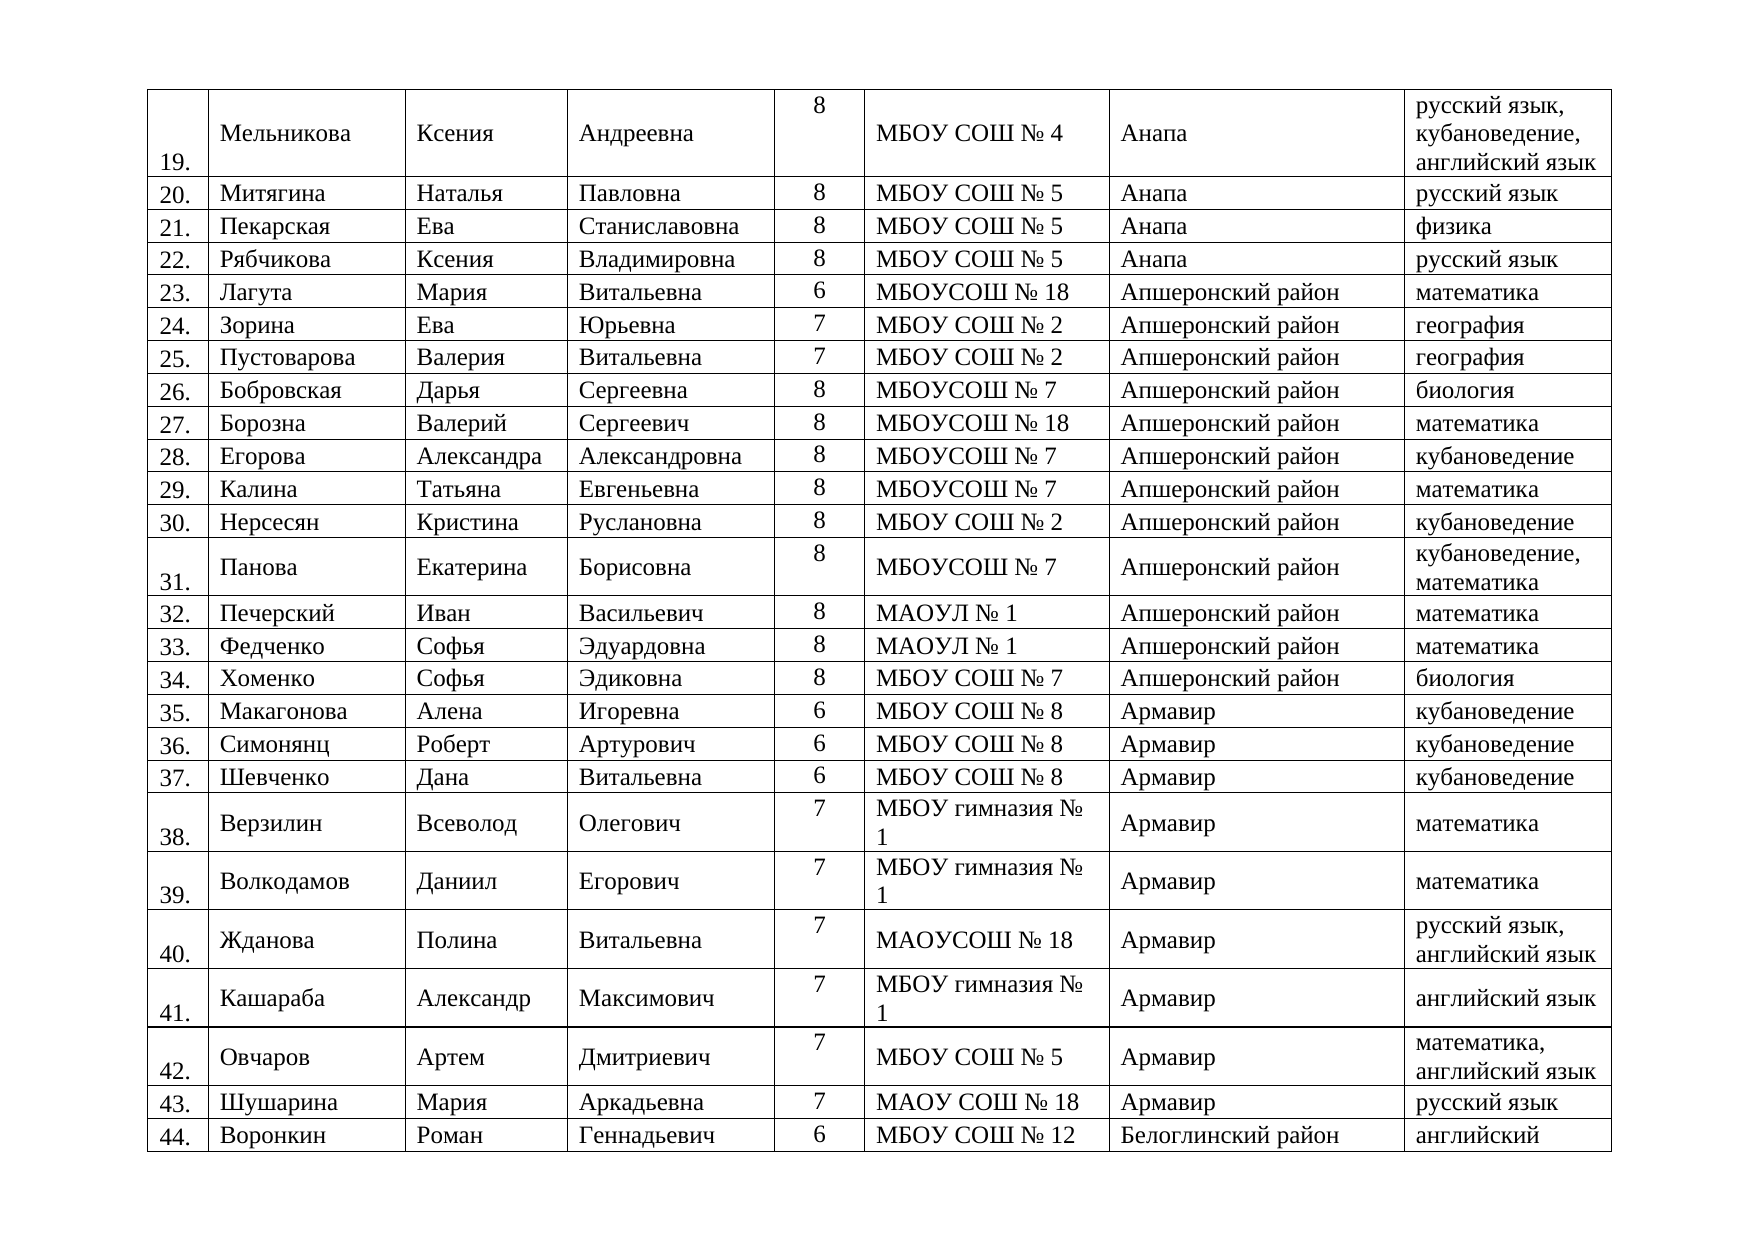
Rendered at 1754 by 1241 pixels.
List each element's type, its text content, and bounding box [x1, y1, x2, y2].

table_cell 8 [775, 177, 864, 209]
table_cell русский язык [1405, 1086, 1611, 1118]
table_cell кубановедение [1405, 728, 1611, 759]
table_cell Рябчикова [209, 243, 405, 274]
table_cell Эдуардовна [568, 629, 774, 661]
table_cell Армавир [1110, 761, 1404, 792]
table_cell МБОУ СОШ № 5 [865, 243, 1109, 274]
table_cell Наталья [406, 177, 567, 209]
table_cell Ксения [406, 243, 567, 274]
table_cell Белоглинский район [1110, 1119, 1404, 1151]
table_cell Екатерина [406, 538, 567, 595]
table_cell 8 [775, 374, 864, 406]
table_cell МБОУ СОШ № 5 [865, 1028, 1109, 1085]
table_cell 7 [775, 1086, 864, 1118]
table_cell Олегович [568, 793, 774, 851]
table_cell МБОУСОШ № 18 [865, 275, 1109, 307]
table_cell [148, 596, 208, 628]
table_cell Даниил [406, 852, 567, 909]
table_cell МБОУСОШ № 7 [865, 472, 1109, 504]
table_cell Митягина [209, 177, 405, 209]
table_cell математика [1405, 793, 1611, 851]
table_cell 7 [775, 341, 864, 373]
table_cell Мария [406, 1086, 567, 1118]
table_cell математика [1405, 407, 1611, 438]
table_cell кубановедение [1405, 440, 1611, 471]
table_cell МБОУ СОШ № 5 [865, 177, 1109, 209]
table_cell Бобровская [209, 374, 405, 406]
table_cell 8 [775, 210, 864, 242]
table_cell [148, 538, 208, 595]
table_cell [148, 910, 208, 968]
table_cell Анапа [1110, 90, 1404, 176]
table_cell математика [1405, 629, 1611, 661]
table_cell МАОУЛ № 1 [865, 629, 1109, 661]
table_cell Павловна [568, 177, 774, 209]
table_cell МБОУ СОШ № 2 [865, 505, 1109, 537]
table_cell Армавир [1110, 969, 1404, 1026]
table_cell 6 [775, 728, 864, 759]
table_cell Артем [406, 1028, 567, 1085]
table_cell Жданова [209, 910, 405, 968]
table_cell МБОУСОШ № 18 [865, 407, 1109, 438]
table_cell 8 [775, 440, 864, 471]
table_cell Артурович [568, 728, 774, 759]
table_cell Апшеронский район [1110, 440, 1404, 471]
table_cell Андреевна [568, 90, 774, 176]
table_cell 8 [775, 407, 864, 438]
table_cell МБОУ СОШ № 2 [865, 341, 1109, 373]
table_cell кубановедение, математика [1405, 538, 1611, 595]
table_cell Иван [406, 596, 567, 628]
table_cell [148, 728, 208, 759]
table_cell русский язык, английский язык [1405, 910, 1611, 968]
table_cell Воронкин [209, 1119, 405, 1151]
table_cell 8 [775, 472, 864, 504]
table_cell русский язык [1405, 177, 1611, 209]
table_cell МБОУ гимназия № 1 [865, 852, 1109, 909]
table_cell Панова [209, 538, 405, 595]
table_cell Юрьевна [568, 308, 774, 340]
table_cell Мария [406, 275, 567, 307]
table_cell МАОУСОШ № 18 [865, 910, 1109, 968]
table_cell МБОУ СОШ № 7 [865, 662, 1109, 694]
table_cell Лагута [209, 275, 405, 307]
table_cell МБОУ СОШ № 4 [865, 90, 1109, 176]
table_cell [148, 407, 208, 438]
table_cell [148, 695, 208, 727]
table_cell Татьяна [406, 472, 567, 504]
table_cell Зорина [209, 308, 405, 340]
table_cell [148, 90, 208, 176]
table_cell Армавир [1110, 852, 1404, 909]
table_cell Игоревна [568, 695, 774, 727]
table_cell Александра [406, 440, 567, 471]
table_cell Апшеронский район [1110, 596, 1404, 628]
table_cell Ева [406, 308, 567, 340]
table_cell Полина [406, 910, 567, 968]
table_cell Апшеронский район [1110, 341, 1404, 373]
table_cell математика [1405, 275, 1611, 307]
table_cell Дана [406, 761, 567, 792]
table_cell Витальевна [568, 910, 774, 968]
table_cell Пустоварова [209, 341, 405, 373]
table_cell [148, 761, 208, 792]
table_cell Анапа [1110, 210, 1404, 242]
table_cell английский язык [1405, 969, 1611, 1026]
table_cell 8 [775, 243, 864, 274]
table_cell 8 [775, 505, 864, 537]
table_cell Алена [406, 695, 567, 727]
table_cell Волкодамов [209, 852, 405, 909]
table_cell Кристина [406, 505, 567, 537]
table_cell Александровна [568, 440, 774, 471]
table_cell Максимович [568, 969, 774, 1026]
table_cell русский язык, кубановедение, английский язык [1405, 90, 1611, 176]
table_cell математика [1405, 852, 1611, 909]
table_cell Апшеронский район [1110, 472, 1404, 504]
table_cell [148, 341, 208, 373]
table_cell 7 [775, 852, 864, 909]
table_cell Армавир [1110, 728, 1404, 759]
table_cell Шевченко [209, 761, 405, 792]
table_cell [148, 243, 208, 274]
table_cell Апшеронский район [1110, 407, 1404, 438]
table_cell МБОУ СОШ № 8 [865, 728, 1109, 759]
table_cell Анапа [1110, 177, 1404, 209]
table_cell Владимировна [568, 243, 774, 274]
table_cell Федченко [209, 629, 405, 661]
table_cell МБОУ СОШ № 5 [865, 210, 1109, 242]
table_cell Кашараба [209, 969, 405, 1026]
table_cell Симонянц [209, 728, 405, 759]
table_cell Витальевна [568, 341, 774, 373]
table_cell Ева [406, 210, 567, 242]
table_cell математика [1405, 472, 1611, 504]
table_cell 6 [775, 1119, 864, 1151]
table_cell Роман [406, 1119, 567, 1151]
table_cell Макагонова [209, 695, 405, 727]
table_cell [148, 1119, 208, 1151]
table_cell Борозна [209, 407, 405, 438]
table_cell [148, 210, 208, 242]
table_cell биология [1405, 374, 1611, 406]
table_cell Егорова [209, 440, 405, 471]
table_cell МБОУ гимназия № 1 [865, 793, 1109, 851]
table_cell Егорович [568, 852, 774, 909]
table_cell Армавир [1110, 695, 1404, 727]
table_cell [1405, 1119, 1611, 1151]
table_cell 6 [775, 275, 864, 307]
table_cell МБОУСОШ № 7 [865, 374, 1109, 406]
table_cell Хоменко [209, 662, 405, 694]
table_cell [148, 308, 208, 340]
table_cell Валерия [406, 341, 567, 373]
table_cell география [1405, 341, 1611, 373]
table_cell [148, 275, 208, 307]
table_cell Анапа [1110, 243, 1404, 274]
table_cell [148, 1028, 208, 1085]
table_cell МБОУ СОШ № 12 [865, 1119, 1109, 1151]
table_cell Нерсесян [209, 505, 405, 537]
table_cell Васильевич [568, 596, 774, 628]
table_cell Валерий [406, 407, 567, 438]
table_cell Аркадьевна [568, 1086, 774, 1118]
table_cell [148, 440, 208, 471]
table_cell 7 [775, 1028, 864, 1085]
table_cell Овчаров [209, 1028, 405, 1085]
table_cell Шушарина [209, 1086, 405, 1118]
table_cell Александр [406, 969, 567, 1026]
table_cell Софья [406, 662, 567, 694]
table_cell МАОУ СОШ № 18 [865, 1086, 1109, 1118]
table_cell МБОУ СОШ № 2 [865, 308, 1109, 340]
table_cell 8 [775, 596, 864, 628]
table_cell Верзилин [209, 793, 405, 851]
table_cell 8 [775, 662, 864, 694]
table_cell Сергеевич [568, 407, 774, 438]
table_cell Мельникова [209, 90, 405, 176]
table_cell МАОУЛ № 1 [865, 596, 1109, 628]
table_cell Апшеронский район [1110, 505, 1404, 537]
table_cell [148, 852, 208, 909]
table_cell Витальевна [568, 761, 774, 792]
table_cell математика, английский язык [1405, 1028, 1611, 1085]
table_cell Борисовна [568, 538, 774, 595]
table_cell 7 [775, 793, 864, 851]
table_cell биология [1405, 662, 1611, 694]
table_cell 8 [775, 538, 864, 595]
table_cell 7 [775, 308, 864, 340]
table_cell Дарья [406, 374, 567, 406]
table_cell [148, 472, 208, 504]
table_cell Геннадьевич [568, 1119, 774, 1151]
table_cell [148, 793, 208, 851]
table_cell Апшеронский район [1110, 629, 1404, 661]
table_cell [148, 177, 208, 209]
table_cell кубановедение [1405, 761, 1611, 792]
table_cell [148, 1086, 208, 1118]
table_cell МБОУСОШ № 7 [865, 538, 1109, 595]
table_cell МБОУ гимназия № 1 [865, 969, 1109, 1026]
table_cell Роберт [406, 728, 567, 759]
table_cell Армавир [1110, 1086, 1404, 1118]
table_cell 8 [775, 90, 864, 176]
table_cell математика [1405, 596, 1611, 628]
table_cell Всеволод [406, 793, 567, 851]
table_cell русский язык [1405, 243, 1611, 274]
table_cell 6 [775, 695, 864, 727]
table_cell [148, 629, 208, 661]
table_cell физика [1405, 210, 1611, 242]
table_cell Пекарская [209, 210, 405, 242]
table_cell Ксения [406, 90, 567, 176]
table_cell [148, 969, 208, 1026]
table_cell [148, 374, 208, 406]
table_cell МБОУСОШ № 7 [865, 440, 1109, 471]
table_cell Апшеронский район [1110, 275, 1404, 307]
table_cell Евгеньевна [568, 472, 774, 504]
table_cell Апшеронский район [1110, 662, 1404, 694]
table_cell Апшеронский район [1110, 308, 1404, 340]
table_cell 8 [775, 629, 864, 661]
table_cell Апшеронский район [1110, 374, 1404, 406]
table_cell 7 [775, 910, 864, 968]
table_cell Апшеронский район [1110, 538, 1404, 595]
table_cell [148, 505, 208, 537]
table_cell МБОУ СОШ № 8 [865, 761, 1109, 792]
table_cell 6 [775, 761, 864, 792]
table_cell Печерский [209, 596, 405, 628]
table_cell [148, 662, 208, 694]
table_cell Станиславовна [568, 210, 774, 242]
table_cell Дмитриевич [568, 1028, 774, 1085]
table_cell Калина [209, 472, 405, 504]
table_cell Армавир [1110, 1028, 1404, 1085]
table_cell Армавир [1110, 793, 1404, 851]
table_cell Витальевна [568, 275, 774, 307]
table_cell Армавир [1110, 910, 1404, 968]
table_cell МБОУ СОШ № 8 [865, 695, 1109, 727]
table_cell Софья [406, 629, 567, 661]
table_cell 7 [775, 969, 864, 1026]
table_cell кубановедение [1405, 695, 1611, 727]
table_cell Эдиковна [568, 662, 774, 694]
table_cell Сергеевна [568, 374, 774, 406]
table_cell география [1405, 308, 1611, 340]
table_cell Руслановна [568, 505, 774, 537]
table_cell кубановедение [1405, 505, 1611, 537]
